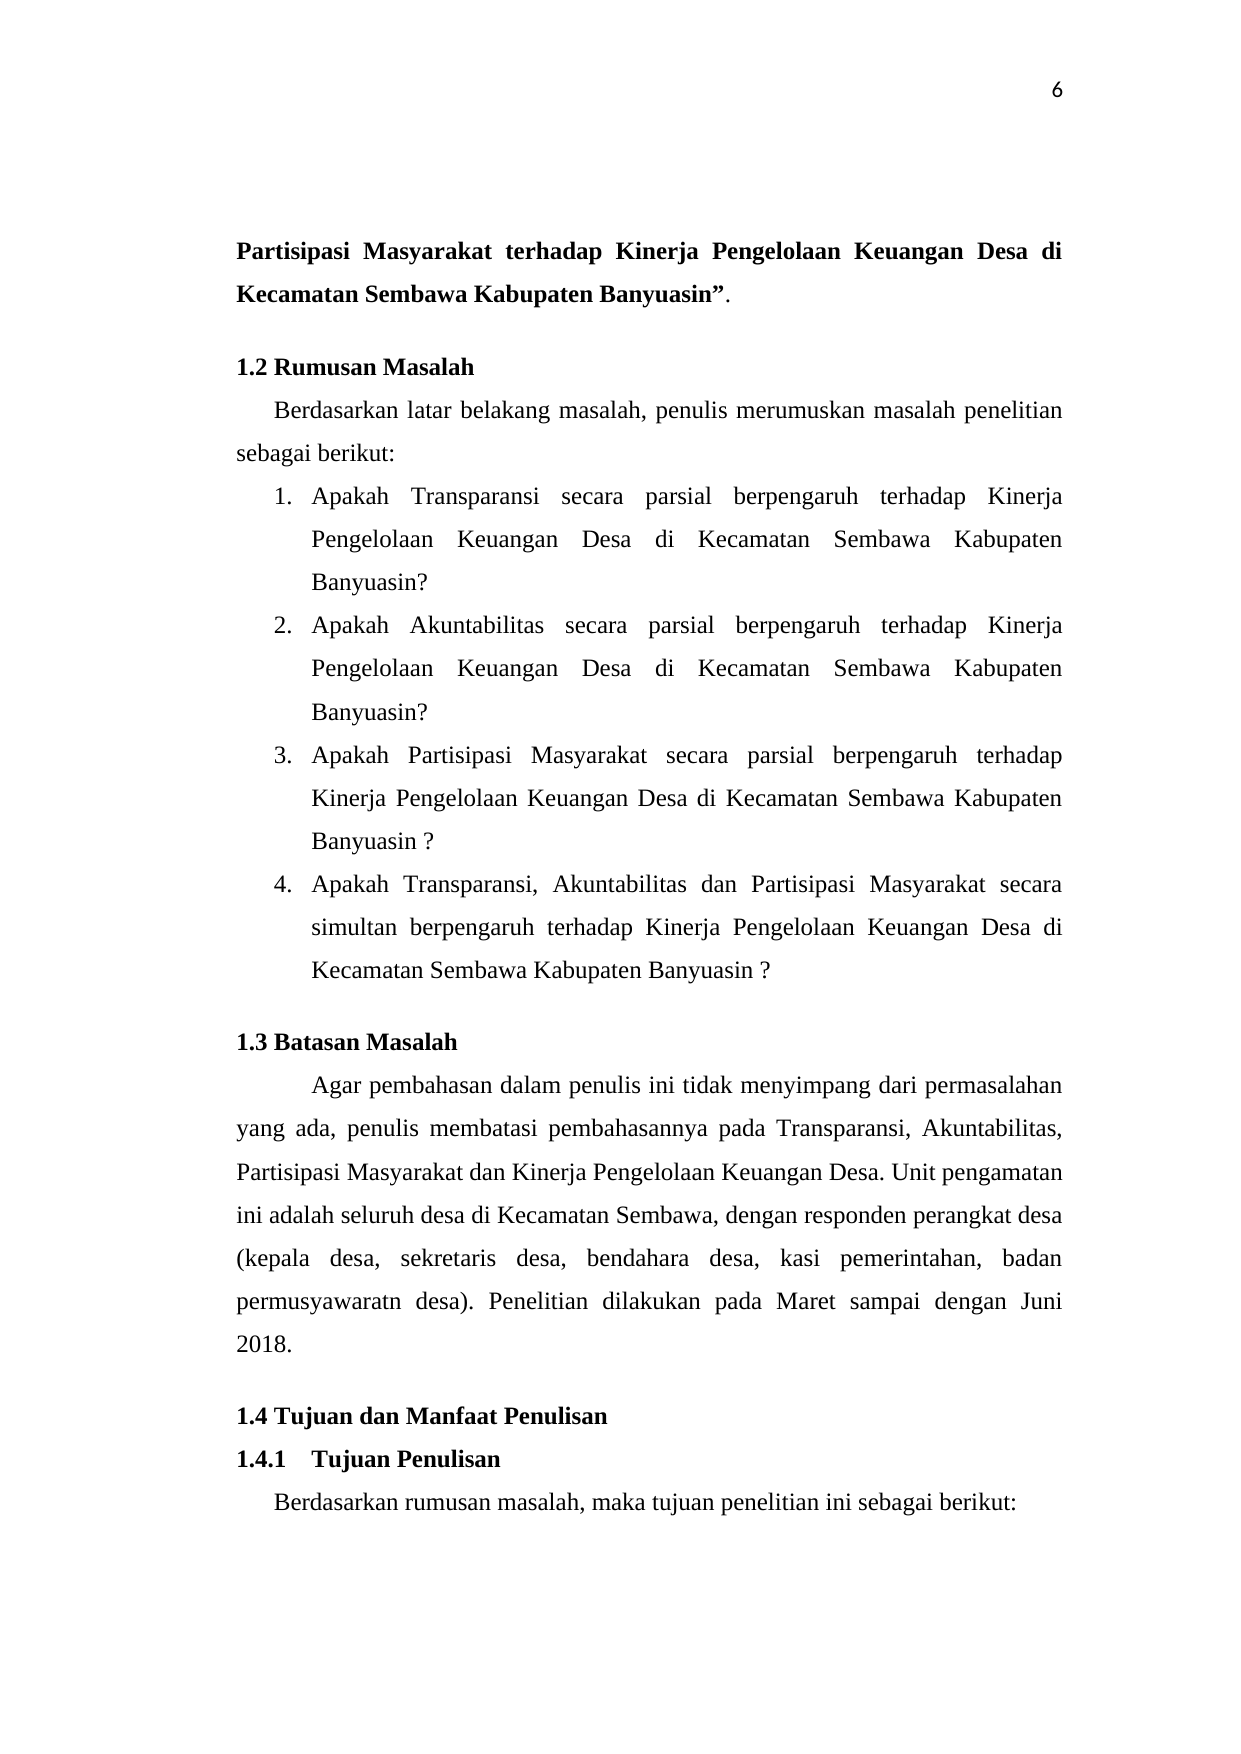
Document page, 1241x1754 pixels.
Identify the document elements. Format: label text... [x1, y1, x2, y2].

list Apakah Transparansi secara parsial berpengaruh terhadap Kinerja Pengelolaan Keuangan Desa di Kecamatan Sembawa Kabupaten Banyuasin? [274, 481, 1063, 596]
list Berdasarkan rumusan masalah, maka tujuan penelitian ini sebagai berikut: [236, 1487, 1063, 1516]
list Agar pembahasan dalam penulis ini tidak menyimpang dari permasalahan yang ada, penulis membatasi pembahasannya pada Transparansi, Akuntabilitas, Partisipasi Masyarakat dan Kinerja Pengelolaan Keuangan Desa. Unit pengamatan ini adalah seluruh desa di Kecamatan Sembawa, dengan responden perangkat desa (kepala desa, sekretaris desa, bendahara desa, kasi pemerintahan, badan permusyawaratn desa). Penelitian dilakukan pada Maret sampai dengan Juni 2018. [236, 1070, 1063, 1358]
list Apakah Partisipasi Masyarakat secara parsial berpengaruh terhadap Kinerja Pengelolaan Keuangan Desa di Kecamatan Sembawa Kabupaten Banyuasin ? [274, 740, 1063, 855]
list Berdasarkan latar belakang masalah, penulis merumuskan masalah penelitian sebagai berikut: [236, 395, 1063, 467]
list Rumusan Masalah [236, 352, 1063, 380]
list Apakah Transparansi, Akuntabilitas dan Partisipasi Masyarakat secara simultan berpengaruh terhadap Kinerja Pengelolaan Keuangan Desa di Kecamatan Sembawa Kabupaten Banyuasin ? [274, 869, 1063, 984]
list Tujuan Penulisan [236, 1444, 1063, 1473]
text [236, 236, 1063, 308]
list Batasan Masalah [236, 1027, 1063, 1056]
list Tujuan dan Manfaat Penulisan [236, 1401, 1063, 1430]
list Apakah Akuntabilitas secara parsial berpengaruh terhadap Kinerja Pengelolaan Keuangan Desa di Kecamatan Sembawa Kabupaten Banyuasin? [274, 610, 1063, 725]
